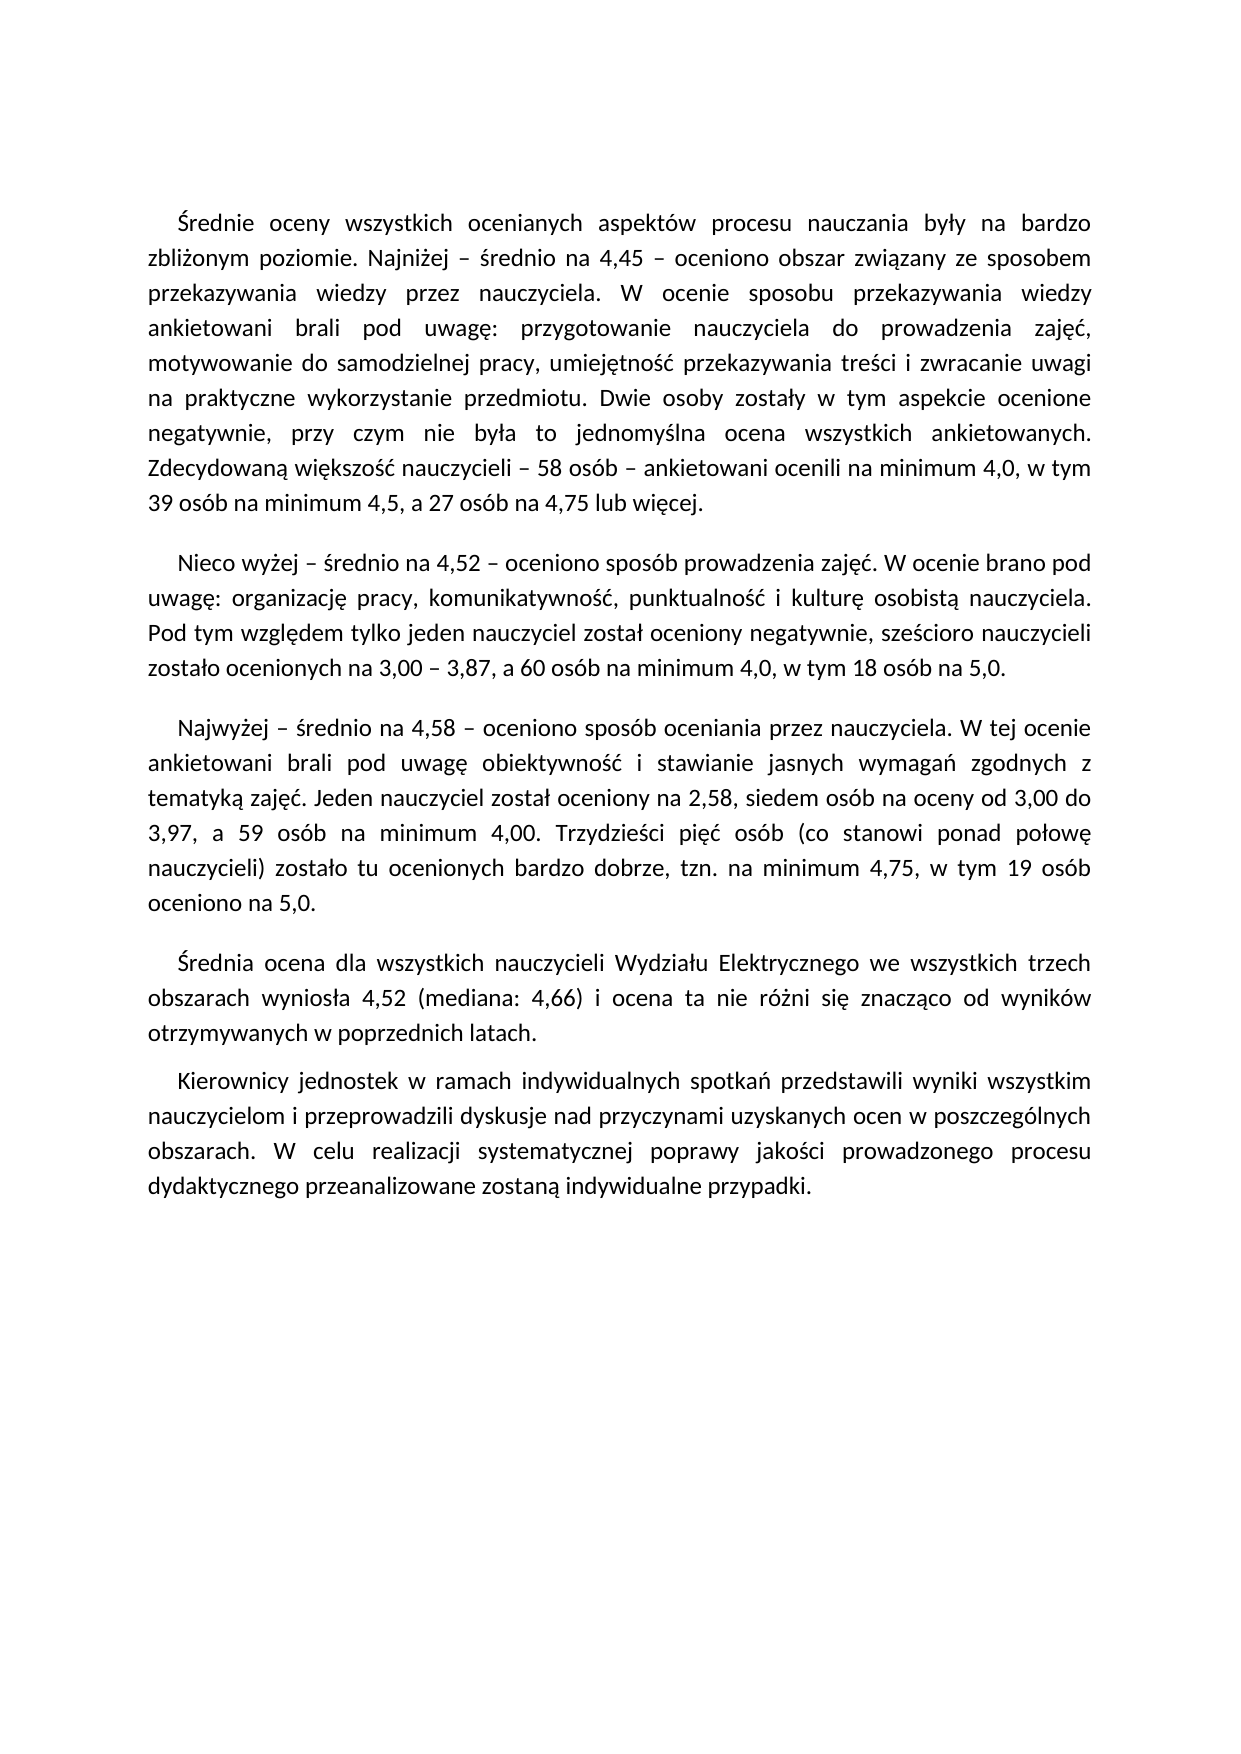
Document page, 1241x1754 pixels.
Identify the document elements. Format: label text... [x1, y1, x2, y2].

text Średnie oceny wszystkich ocenianych aspektów procesu nauczania były na bardzo zbliżonym poziomie. Najniżej – średnio na 4,45 – oceniono obszar związany ze sposobem przekazywania wiedzy przez nauczyciela. W ocenie sposobu przekazywania wiedzy ankietowani brali pod uwagę: przygotowanie nauczyciela do prowadzenia zajęć, motywowanie do samodzielnej pracy, umiejętność przekazywania treści i zwracanie uwagi na praktyczne wykorzystanie przedmiotu. Dwie osoby zostały w tym aspekcie ocenione negatywnie, przy czym nie była to jednomyślna ocena wszystkich ankietowanych. Zdecydowaną większość nauczycieli – 58 osób – ankietowani ocenili na minimum 4,0, w tym 39 osób na minimum 4,5, a 27 osób na 4,75 lub więcej. [148, 208, 1093, 518]
text Nieco wyżej – średnio na 4,52 – oceniono sposób prowadzenia zajęć. W ocenie brano pod uwagę: organizację pracy, komunikatywność, punktualność i kulturę osobistą nauczyciela. Pod tym względem tylko jeden nauczyciel został oceniony negatywnie, sześcioro nauczycieli zostało ocenionych na 3,00 – 3,87, a 60 osób na minimum 4,0, w tym 18 osób na 5,0. [148, 548, 1093, 683]
text Najwyżej – średnio na 4,58 – oceniono sposób oceniania przez nauczyciela. W tej ocenie ankietowani brali pod uwagę obiektywność i stawianie jasnych wymagań zgodnych z tematyką zajęć. Jeden nauczyciel został oceniony na 2,58, siedem osób na oceny od 3,00 do 3,97, a 59 osób na minimum 4,00. Trzydzieści pięć osób (co stanowi ponad połowę nauczycieli) zostało tu ocenionych bardzo dobrze, tzn. na minimum 4,75, w tym 19 osób oceniono na 5,0. [148, 713, 1093, 918]
text Kierownicy jednostek w ramach indywidualnych spotkań przedstawili wyniki wszystkim nauczycielom i przeprowadzili dyskusje nad przyczynami uzyskanych ocen w poszczególnych obszarach. W celu realizacji systematycznej poprawy jakości prowadzonego procesu dydaktycznego przeanalizowane zostaną indywidualne przypadki. [148, 1065, 1093, 1201]
text Średnia ocena dla wszystkich nauczycieli Wydziału Elektrycznego we wszystkich trzech obszarach wyniosła 4,52 (mediana: 4,66) i ocena ta nie różni się znacząco od wyników otrzymywanych w poprzednich latach. [148, 948, 1093, 1048]
